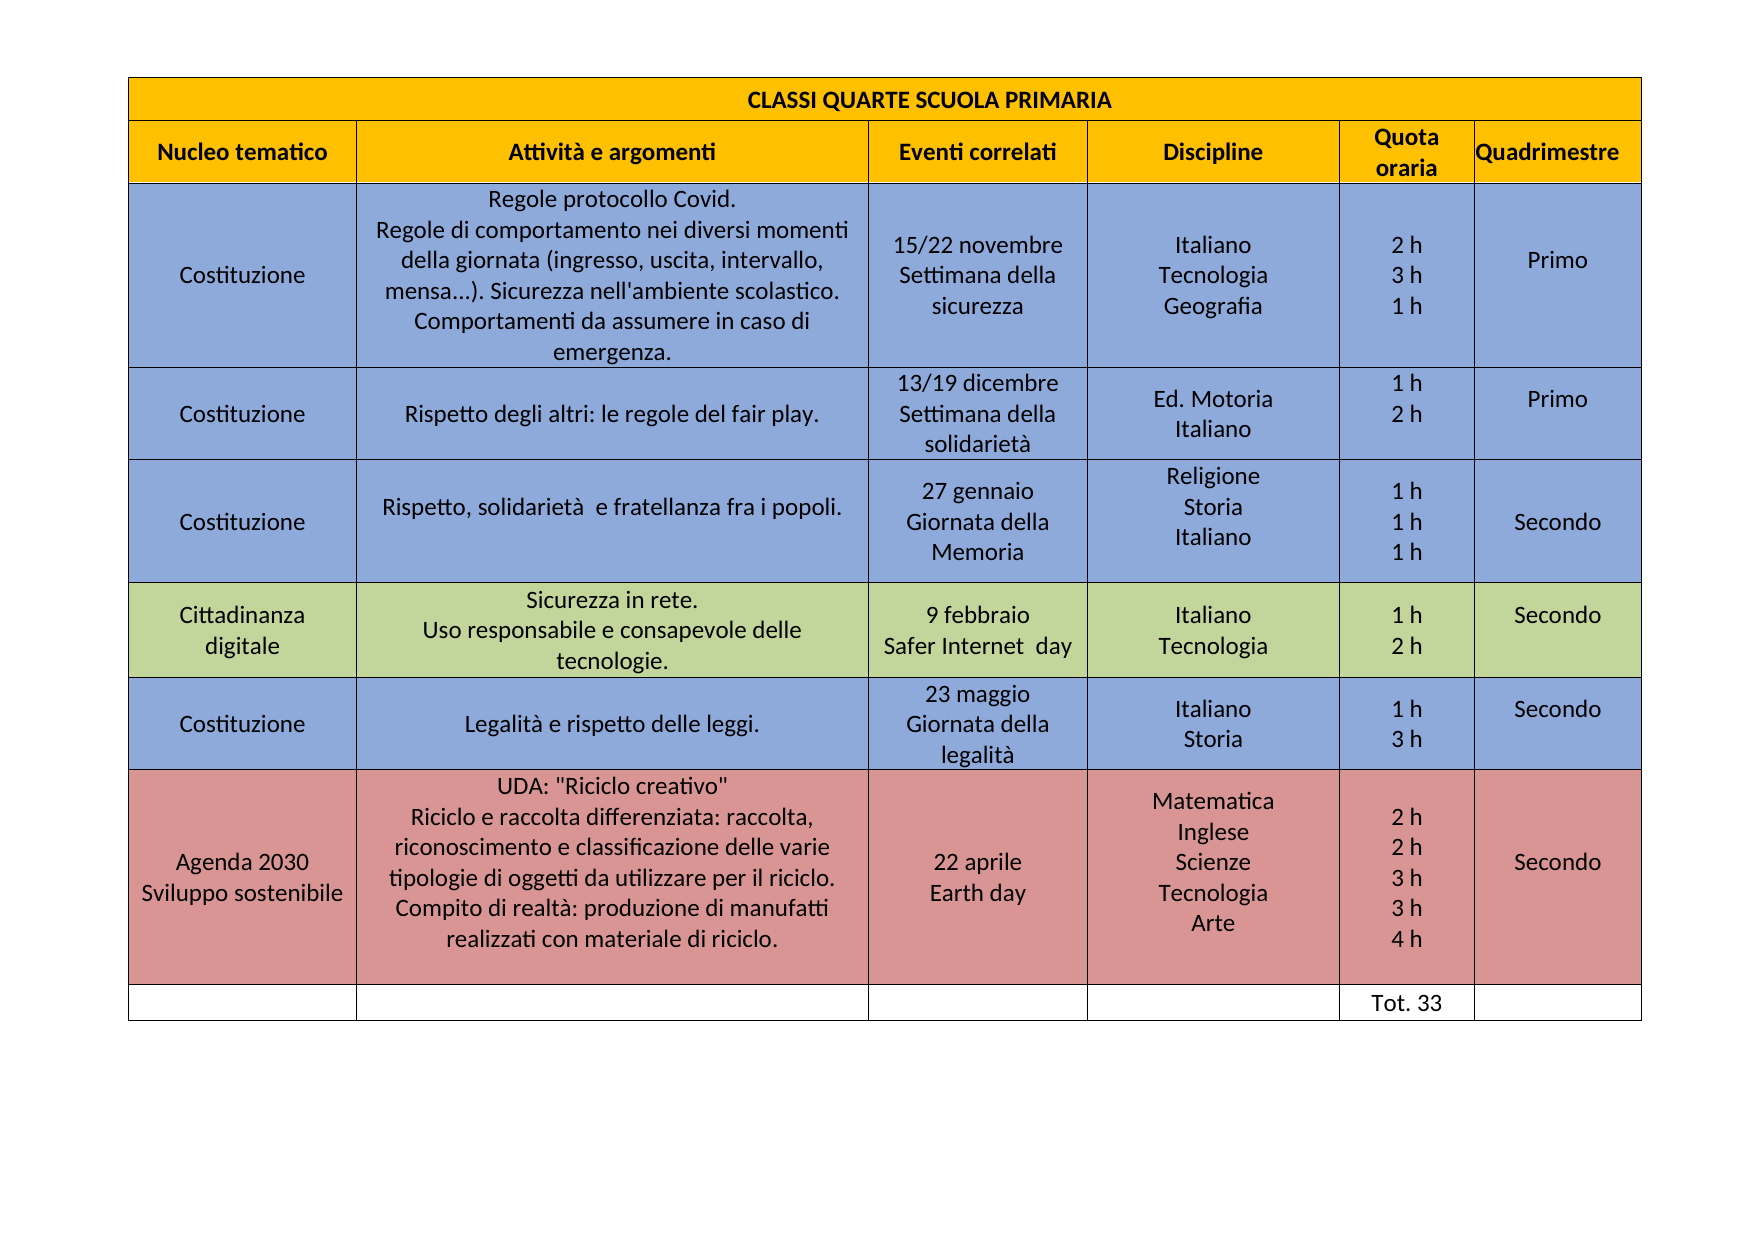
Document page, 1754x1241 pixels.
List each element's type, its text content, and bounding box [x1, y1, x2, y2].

table_cell Cittadinanza digitale [129, 583, 356, 677]
table_cell Costituzione [129, 368, 356, 459]
table_cell 1 h 1 h 1 h [1340, 460, 1474, 582]
table_cell Rispetto degli altri: le regole del fair play. [357, 368, 868, 459]
table_cell 15/22 novembre Settimana della sicurezza [869, 184, 1087, 367]
table_cell Matematica Inglese Scienze Tecnologia Arte [1088, 770, 1339, 984]
table_cell [869, 985, 1087, 1020]
table_cell 23 maggio Giornata della legalità [869, 678, 1087, 769]
table_cell Eventi correlati [869, 121, 1087, 182]
table_cell Italiano Tecnologia [1088, 583, 1339, 677]
table_cell Ed. Motoria Italiano [1088, 368, 1339, 459]
table_cell UDA: "Riciclo creativo" Riciclo e raccolta differenziata: raccolta, riconoscimento e classificazione delle varie tipologie di oggetti da utilizzare per il riciclo. Compito di realtà: produzione di manufatti realizzati con materiale di riciclo. [357, 770, 868, 984]
table_cell Costituzione [129, 460, 356, 582]
table_cell Agenda 2030 Sviluppo sostenibile [129, 770, 356, 984]
table_cell Legalità e rispetto delle leggi. [357, 678, 868, 769]
table_header CLASSI QUARTE SCUOLA PRIMARIA [129, 78, 1641, 120]
table_cell 13/19 dicembre Settimana della solidarietà [869, 368, 1087, 459]
table_cell 22 aprile Earth day [869, 770, 1087, 984]
table_cell Nucleo tematico [129, 121, 356, 182]
table_cell Secondo [1475, 678, 1641, 769]
table_cell Religione Storia Italiano [1088, 460, 1339, 582]
table_cell Quadrimestre [1475, 121, 1641, 182]
table_cell Sicurezza in rete. Uso responsabile e consapevole delle tecnologie. [357, 583, 868, 677]
table_cell Secondo [1475, 583, 1641, 677]
table_cell [1475, 985, 1641, 1020]
table_cell Rispetto, solidarietà e fratellanza fra i popoli. [357, 460, 868, 582]
table_cell 9 febbraio Safer Internet day [869, 583, 1087, 677]
table_cell 1 h 2 h [1340, 368, 1474, 459]
table_cell [129, 985, 356, 1020]
table_cell Tot. 33 [1340, 985, 1474, 1020]
table_cell 1 h 3 h [1340, 678, 1474, 769]
table_cell Primo [1475, 184, 1641, 367]
table_cell Quota oraria [1340, 121, 1474, 182]
table_cell 2 h 3 h 1 h [1340, 184, 1474, 367]
table_cell Discipline [1088, 121, 1339, 182]
table_cell Attività e argomenti [357, 121, 868, 182]
table_cell Regole protocollo Covid. Regole di comportamento nei diversi momenti della giornata (ingresso, uscita, intervallo, mensa...). Sicurezza nell'ambiente scolastico. Comportamenti da assumere in caso di emergenza. [357, 184, 868, 367]
table_cell Secondo [1475, 460, 1641, 582]
table_cell Italiano Tecnologia Geografia [1088, 184, 1339, 367]
table_cell 1 h 2 h [1340, 583, 1474, 677]
table_cell [1088, 985, 1339, 1020]
table_cell Costituzione [129, 184, 356, 367]
table_cell Secondo [1475, 770, 1641, 984]
table_cell Italiano Storia [1088, 678, 1339, 769]
table_cell 27 gennaio Giornata della Memoria [869, 460, 1087, 582]
table_cell Costituzione [129, 678, 356, 769]
table_cell [357, 985, 868, 1020]
table_cell 2 h 2 h 3 h 3 h 4 h [1340, 770, 1474, 984]
table_cell Primo [1475, 368, 1641, 459]
